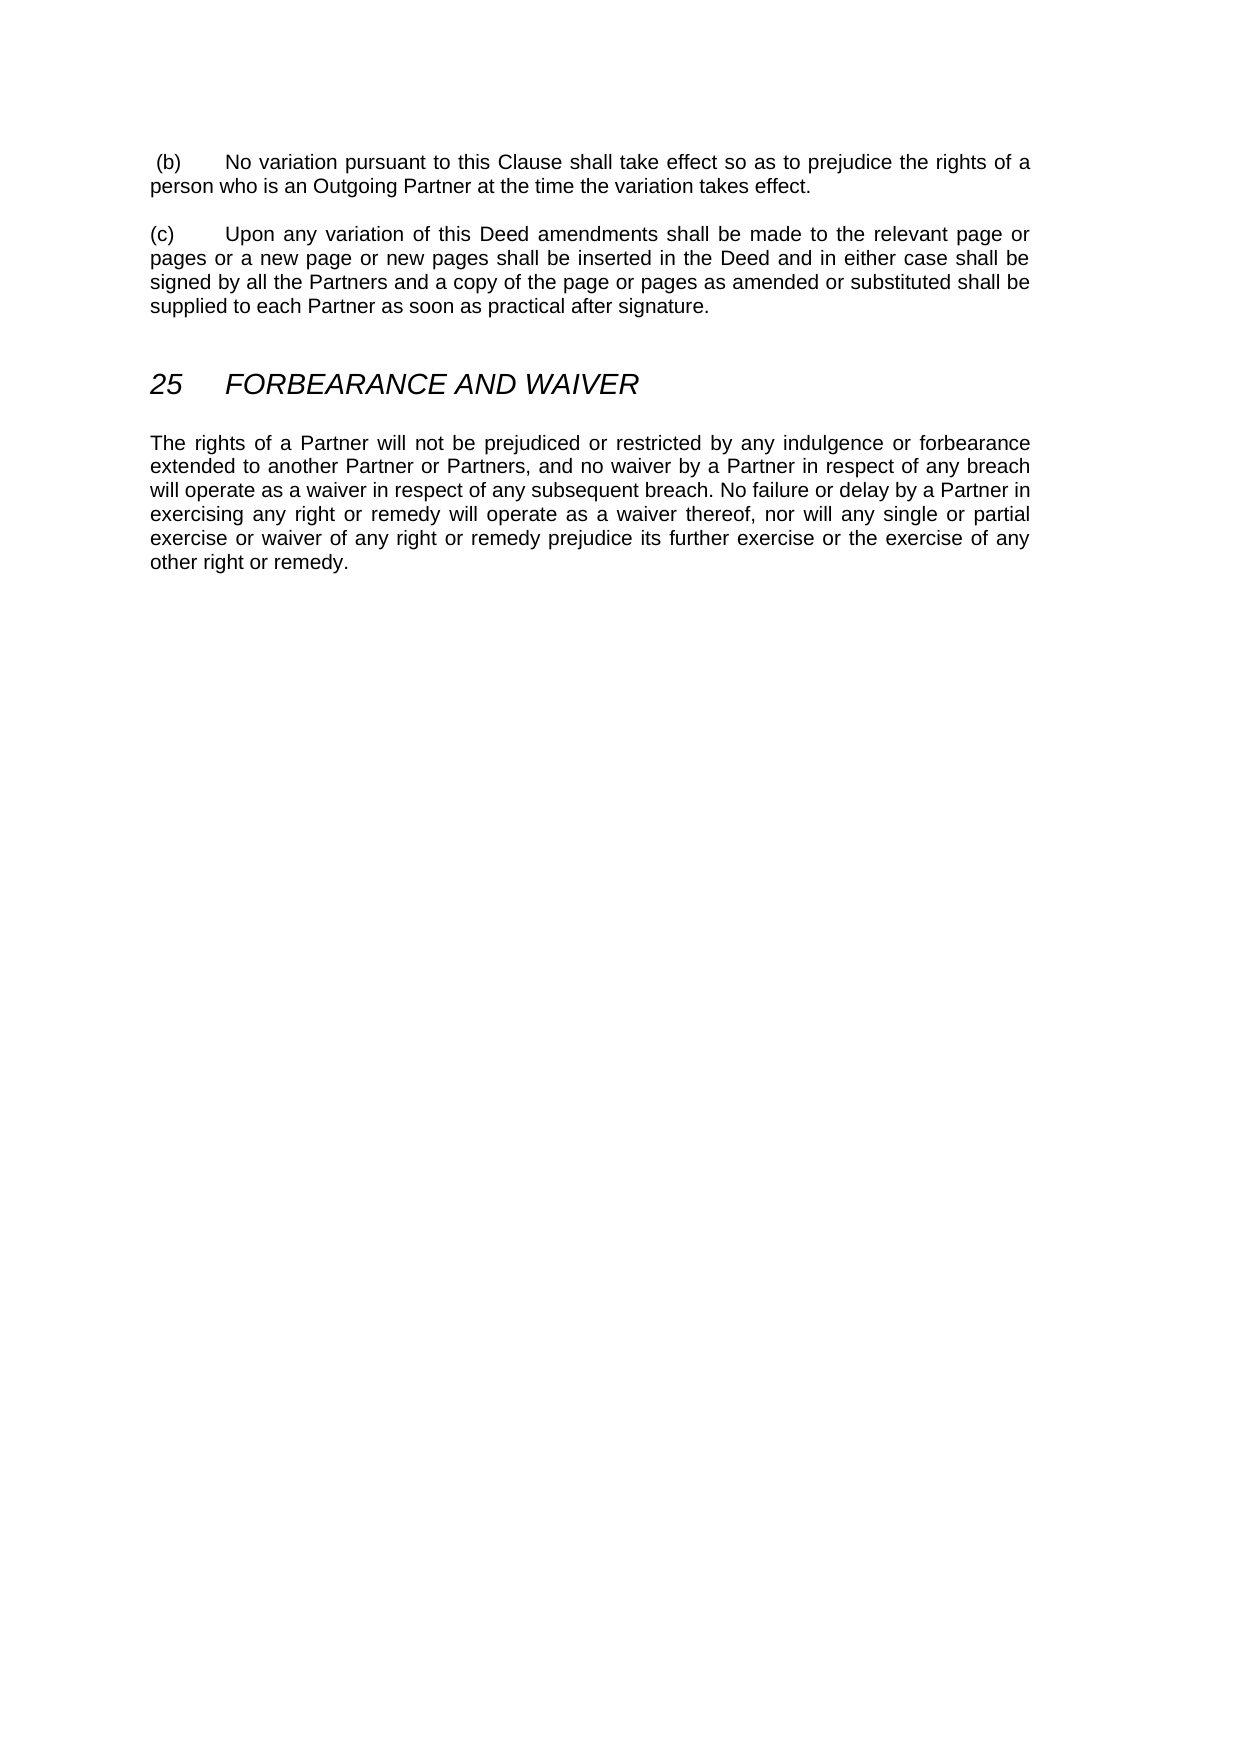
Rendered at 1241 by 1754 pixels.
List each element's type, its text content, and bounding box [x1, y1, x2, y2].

text (c) Upon any variation of this Deed amendments shall be made to the relevant page or pages or a new page or new pages shall be inserted in the Deed and in either case shall be signed by all the Partners and a copy of the page or pages as amended or substituted shall be supplied to each Partner as soon as practical after signature. [150, 222, 1032, 318]
subtitle 25 FORBEARANCE AND WAIVER [150, 367, 1090, 400]
text (b) No variation pursuant to this Clause shall take effect so as to prejudice the rights of a person who is an Outgoing Partner at the time the variation takes effect. [150, 150, 1032, 198]
text The rights of a Partner will not be prejudiced or restricted by any indulgence or forbearance extended to another Partner or Partners, and no waiver by a Partner in respect of any breach will operate as a waiver in respect of any subsequent breach. No failure or delay by a Partner in exercising any right or remedy will operate as a waiver thereof, nor will any single or partial exercise or waiver of any right or remedy prejudice its further exercise or the exercise of any other right or remedy. [150, 430, 1032, 574]
